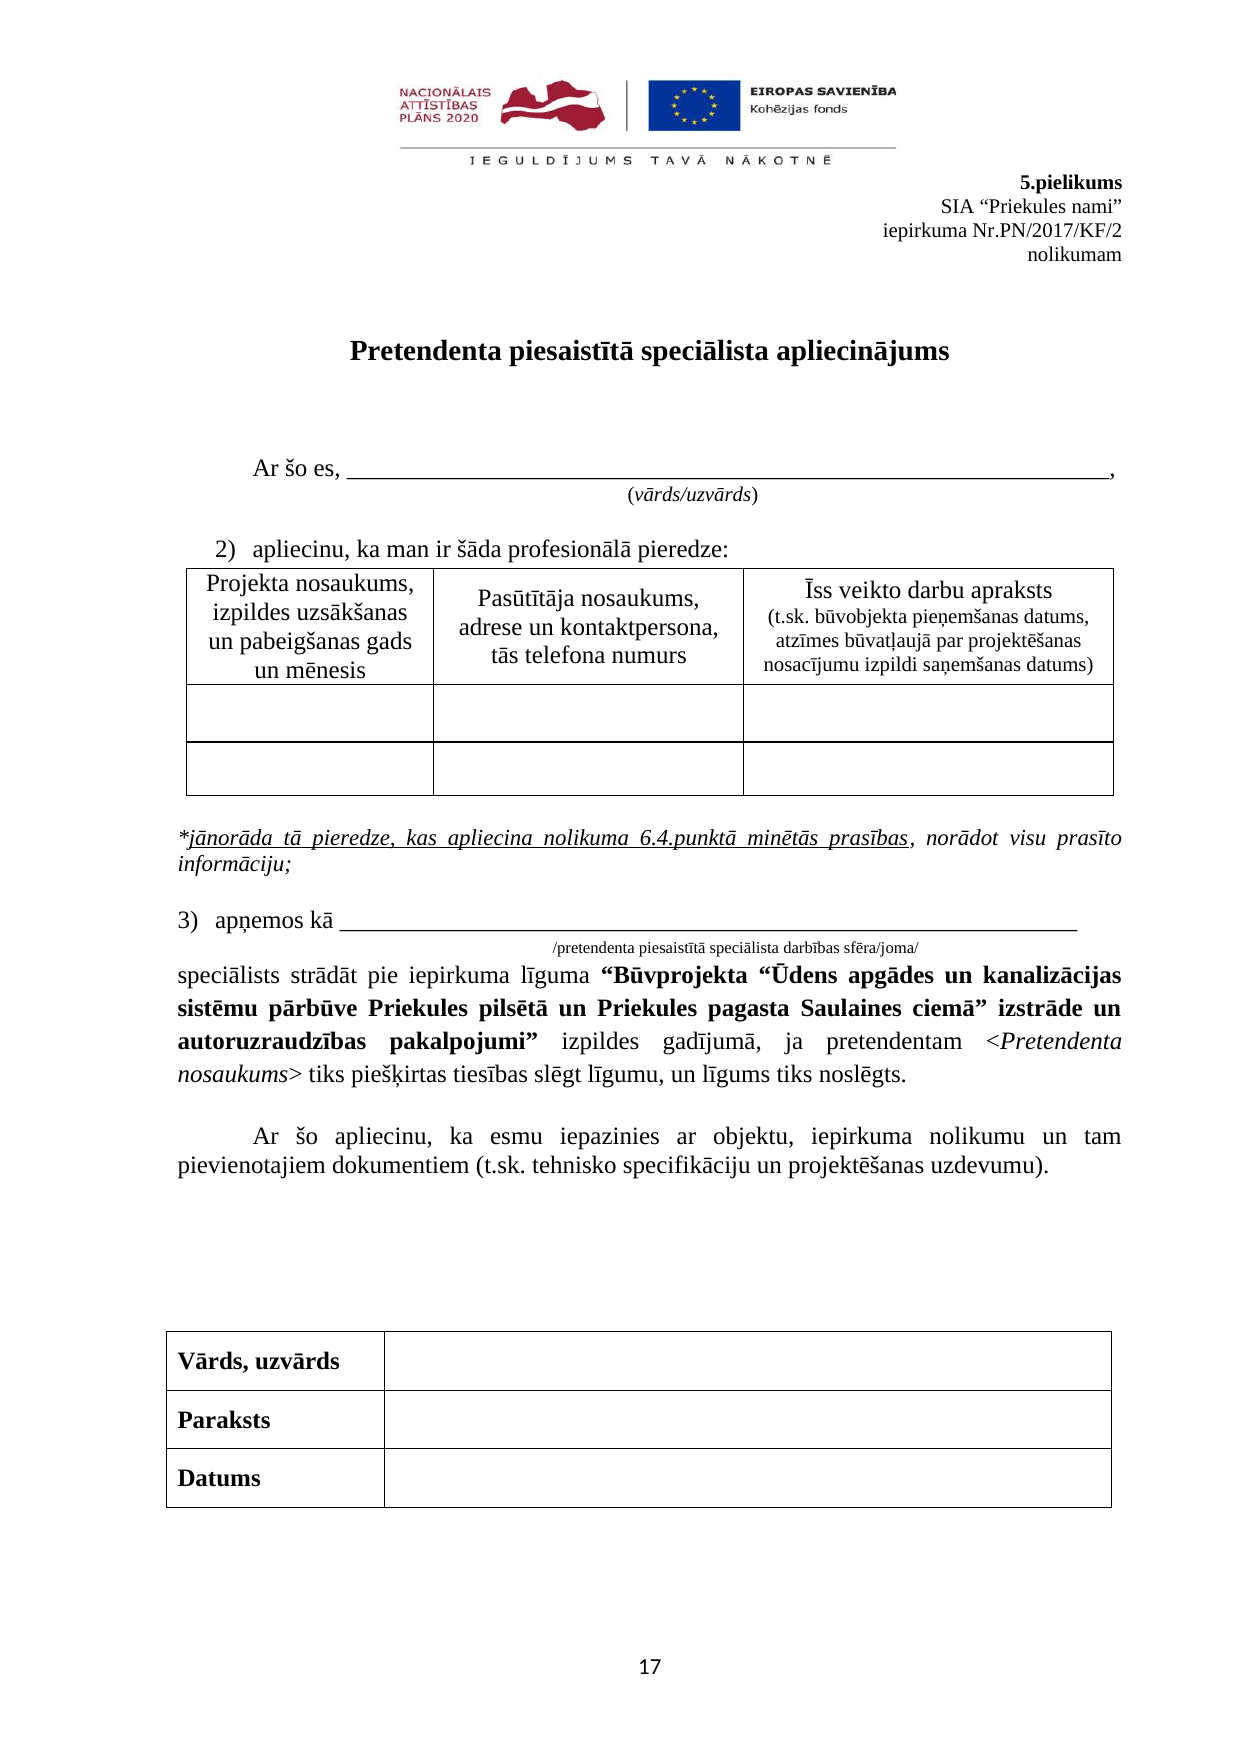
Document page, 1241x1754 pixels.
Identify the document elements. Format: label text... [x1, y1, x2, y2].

table_header [385, 1332, 1111, 1389]
table_cell Datums [167, 1449, 384, 1507]
table_cell [744, 743, 1113, 795]
table_cell Paraksts [167, 1391, 384, 1448]
table_cell [385, 1449, 1111, 1507]
text Ar šo es, _____________________________________________________________, [177, 453, 1122, 482]
text nolikumam [177, 242, 1122, 266]
list speciālists strādāt pie iepirkuma līguma “Būvprojekta “Ūdens apgādes un kanalizācijas sistēmu pārbūve Priekules pilsētā un Priekules pagasta Saulaines ciemā” izstrāde un autoruzraudzības pakalpojumi” izpildes gadījumā, ja pretendentam <Pretendenta nosaukums> tiks piešķirtas tiesības slēgt līgumu, un līgums tiks noslēgts. [177, 960, 1122, 1088]
table_header Īss veikto darbu apraksts (t.sk. būvobjekta pieņemšanas datums, atzīmes būvatļaujā par projektēšanas nosacījumu izpildi saņemšanas datums) [744, 569, 1113, 683]
table_cell [434, 743, 743, 795]
list apliecinu, ka man ir šāda profesionālā pieredze: [215, 534, 1122, 563]
table_cell [434, 685, 743, 741]
table_cell [187, 743, 433, 795]
table_cell [744, 685, 1113, 741]
table_header Projekta nosaukums, izpildes uzsākšanas un pabeigšanas gads un mēnesis [187, 569, 433, 683]
table_cell [187, 685, 433, 741]
table_header Pasūtītāja nosaukums, adrese un kontaktpersona, tās telefona numurs [434, 569, 743, 683]
text *jānorāda tā pieredze, kas apliecina nolikuma 6.4.punktā minētās prasības, norādot visu prasīto informāciju; [177, 824, 1122, 876]
text SIA “Priekules nami” [177, 194, 1122, 218]
list apņemos kā ___________________________________________________________ [177, 905, 1122, 934]
table_cell [385, 1391, 1111, 1448]
text Pretendenta piesaistītā speciālista apliecinājums [177, 333, 1122, 367]
text 5.pielikums [177, 170, 1122, 194]
picture [395, 73, 904, 170]
text Ar šo apliecinu, ka esmu iepazinies ar objektu, iepirkuma nolikumu un tam pievienotajiem dokumentiem (t.sk. tehnisko specifikāciju un projektēšanas uzdevumu). [177, 1121, 1122, 1178]
list /pretendenta piesaistītā speciālista darbības sfēra/joma/ [477, 938, 1122, 957]
text (vārds/uzvārds) [177, 482, 1122, 506]
table_header Vārds, uzvārds [167, 1332, 384, 1389]
text iepirkuma Nr.PN/2017/KF/2 [177, 218, 1122, 242]
